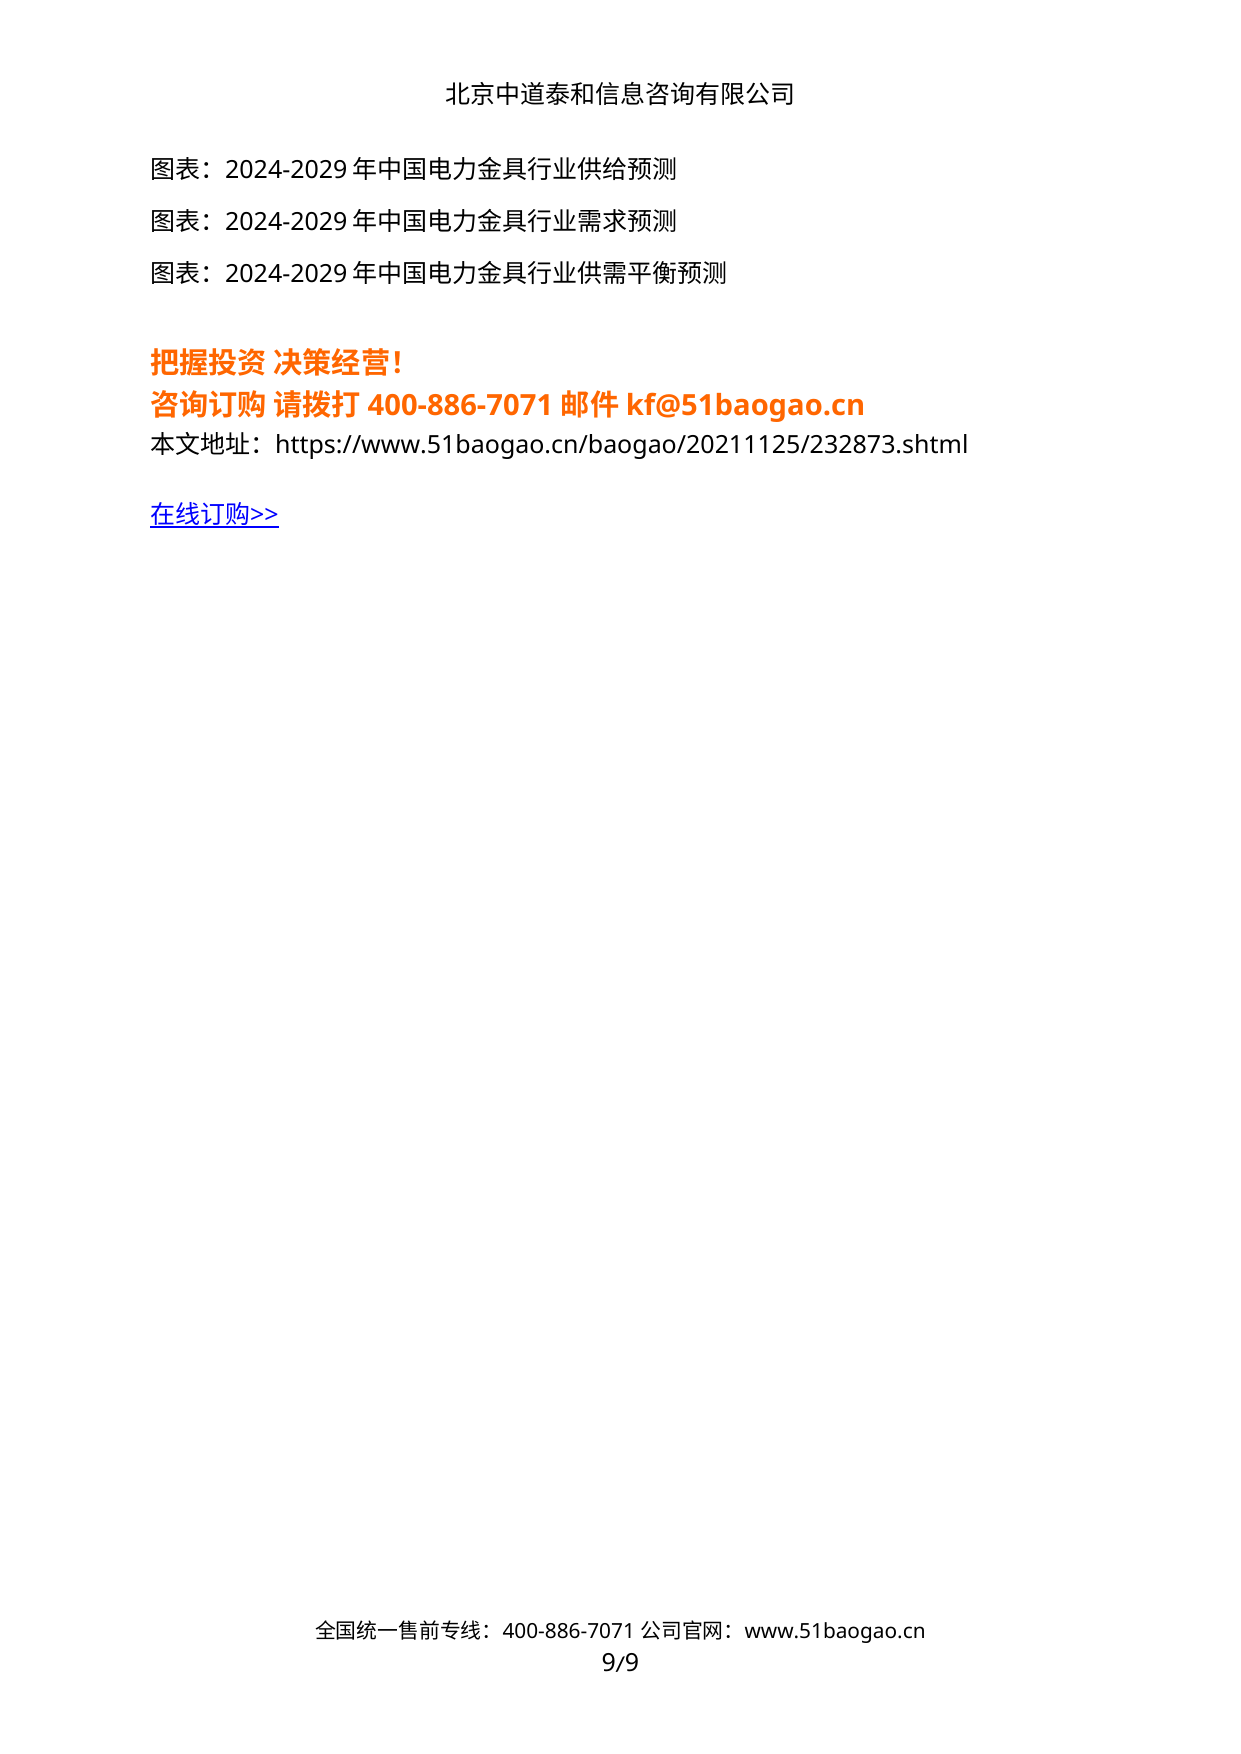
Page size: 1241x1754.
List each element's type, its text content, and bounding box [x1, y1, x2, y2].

text 图表：2024-2029年中国电力金具行业需求预测 [150, 202, 1090, 238]
text 图表：2024-2029年中国电力金具行业供需平衡预测 [150, 254, 1090, 290]
text 把握投资 决策经营！咨询订购 请拨打 400-886-7071 邮件 kf@51baogao.cn本文地址：https://www.51baogao.cn/baogao/20211125/232873.shtml [150, 306, 1090, 461]
text 在线订购>> [150, 461, 1090, 531]
text 图表：2024-2029年中国电力金具行业供给预测 [150, 150, 1090, 186]
